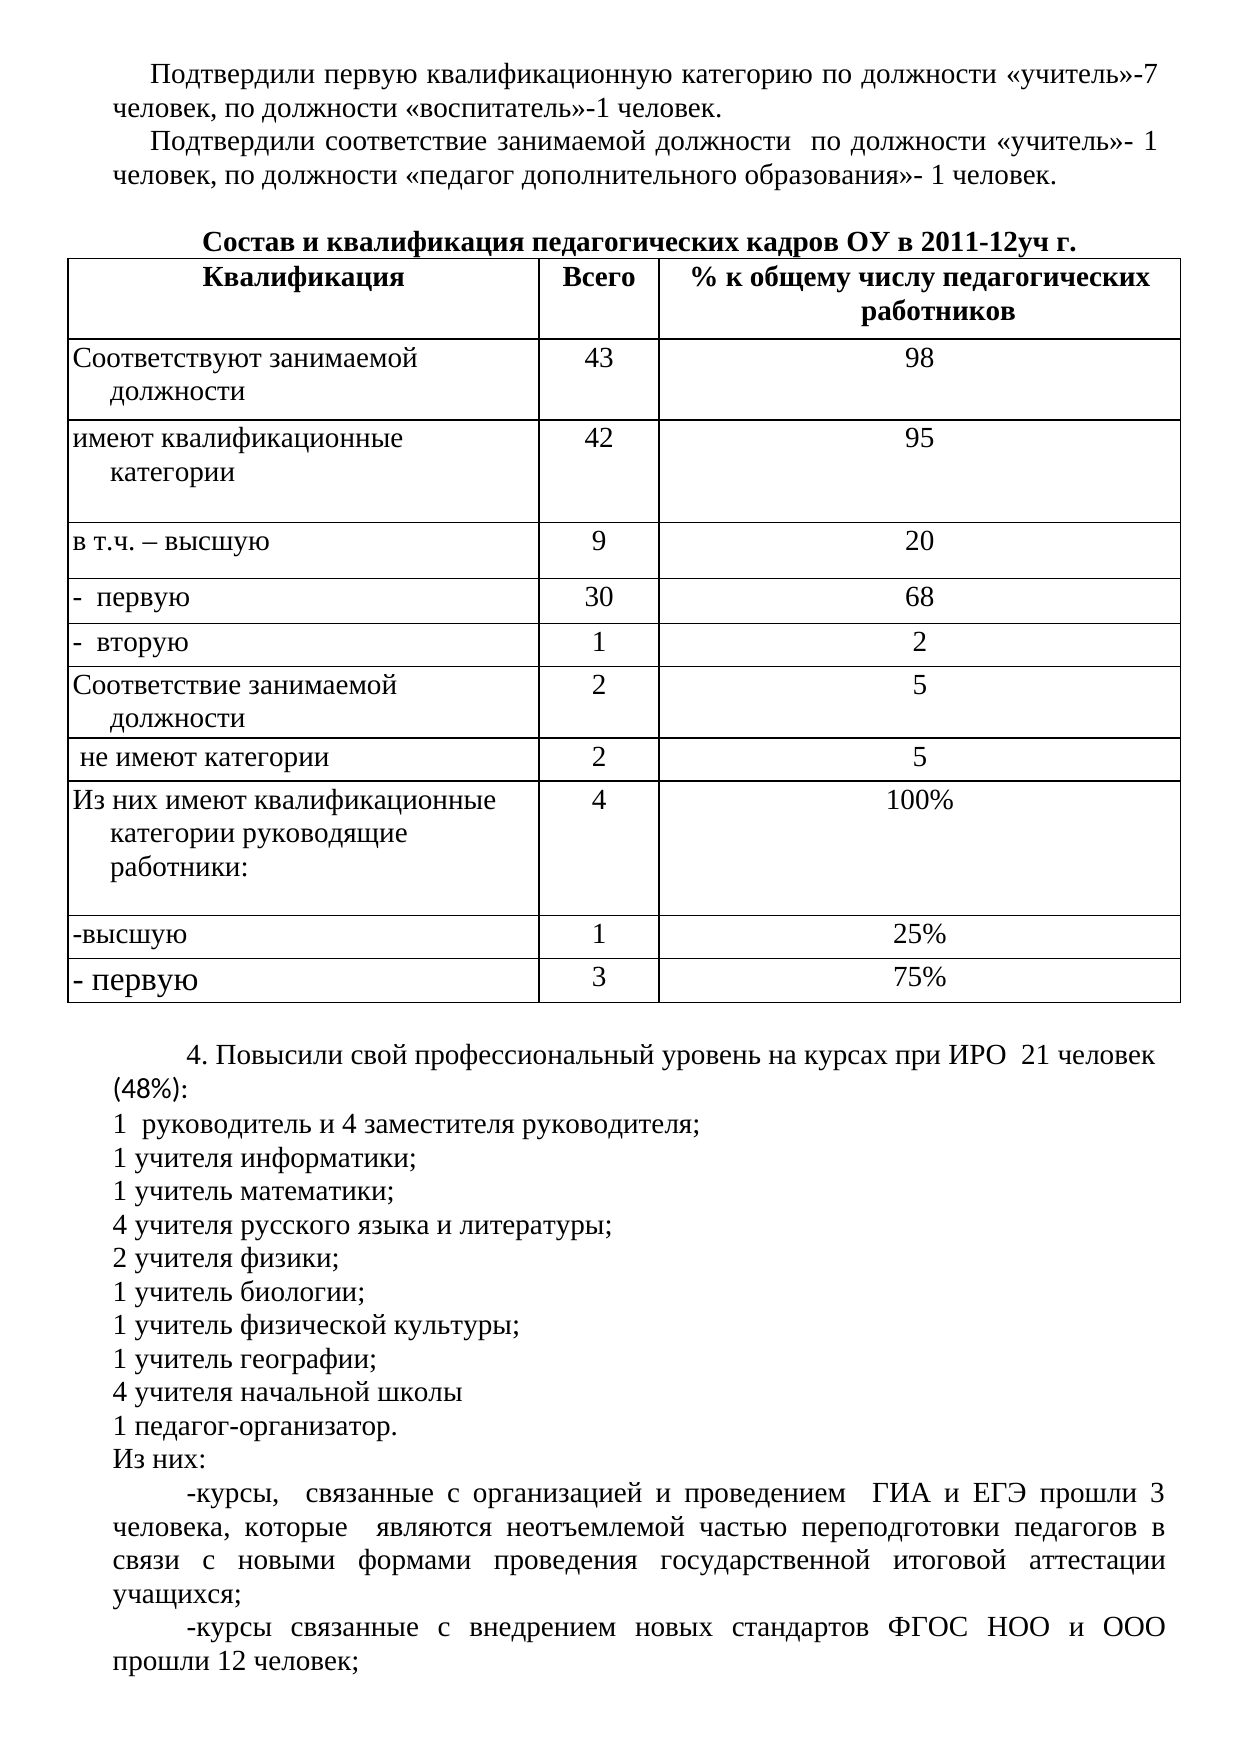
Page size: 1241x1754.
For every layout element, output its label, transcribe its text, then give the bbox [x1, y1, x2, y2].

table_cell 100% [660, 782, 1180, 915]
table_cell не имеют категории [69, 739, 538, 780]
text 1 учитель математики; [112, 1173, 1167, 1207]
table_cell 43 [540, 340, 658, 419]
text 2 учителя физики; [112, 1240, 1167, 1274]
table_cell Соответствуют занимаемой должности [69, 340, 538, 419]
table_cell 4 [540, 782, 658, 915]
text Подтвердили соответствие занимаемой должности по должности «учитель»- 1 человек, по должности «педагог дополнительного образования»- 1 человек. [112, 123, 1159, 190]
text -курсы, связанные с организацией и проведением ГИА и ЕГЭ прошли 3 человека, которые являются неотъемлемой частью переподготовки педагогов в связи с новыми формами проведения государственной итоговой аттестации учащихся; [112, 1475, 1167, 1609]
text 1 учитель биологии; [112, 1274, 1167, 1307]
table_cell 68 [660, 579, 1180, 623]
table_cell 2 [660, 624, 1180, 666]
text 4 учителя русского языка и литературы; [112, 1207, 1167, 1240]
table_cell - первую [69, 579, 538, 623]
text 1 учитель физической культуры; [112, 1307, 1167, 1341]
table_header % к общему числу педагогических работников [660, 259, 1180, 338]
text Подтвердили первую квалификационную категорию по должности «учитель»-7 человек, по должности «воспитатель»-1 человек. [112, 56, 1159, 123]
text -курсы связанные с внедрением новых стандартов ФГОС НОО и ООО прошли 12 человек; [112, 1609, 1167, 1676]
table_cell - первую [69, 959, 538, 1002]
table_cell 98 [660, 340, 1180, 419]
table_cell 42 [540, 421, 658, 521]
table_cell 3 [540, 959, 658, 1002]
table_cell -высшую [69, 916, 538, 958]
table_cell 2 [540, 667, 658, 737]
table_cell в т.ч. – высшую [69, 523, 538, 577]
text Из них: [112, 1442, 1167, 1475]
text 1 педагог-организатор. [112, 1408, 1167, 1442]
text 1 учитель географии; [112, 1341, 1167, 1374]
list 4. Повысили свой профессиональный уровень на курсах при ИРО 21 человек (48%): [112, 1037, 1167, 1106]
table_cell 25% [660, 916, 1180, 958]
table_cell 2 [540, 739, 658, 780]
text 4 учителя начальной школы [112, 1374, 1167, 1408]
table_cell 1 [540, 624, 658, 666]
table_cell 95 [660, 421, 1180, 521]
table_cell - вторую [69, 624, 538, 666]
table_cell 1 [540, 916, 658, 958]
table_cell 75% [660, 959, 1180, 1002]
table_cell 5 [660, 739, 1180, 780]
table_header Всего [540, 259, 658, 338]
table_cell Из них имеют квалификационные категории руководящие работники: [69, 782, 538, 915]
table_cell 30 [540, 579, 658, 623]
text 1 руководитель и 4 заместителя руководителя; [112, 1106, 1167, 1140]
text Состав и квалификация педагогических кадров ОУ в 2011-12уч г. [112, 224, 1167, 257]
table_header Квалификация [69, 259, 538, 338]
table_cell 5 [660, 667, 1180, 737]
table_cell 9 [540, 523, 658, 577]
table_cell Соответствие занимаемой должности [69, 667, 538, 737]
text 1 учителя информатики; [112, 1140, 1167, 1173]
table_cell 20 [660, 523, 1180, 577]
table_cell имеют квалификационные категории [69, 421, 538, 521]
